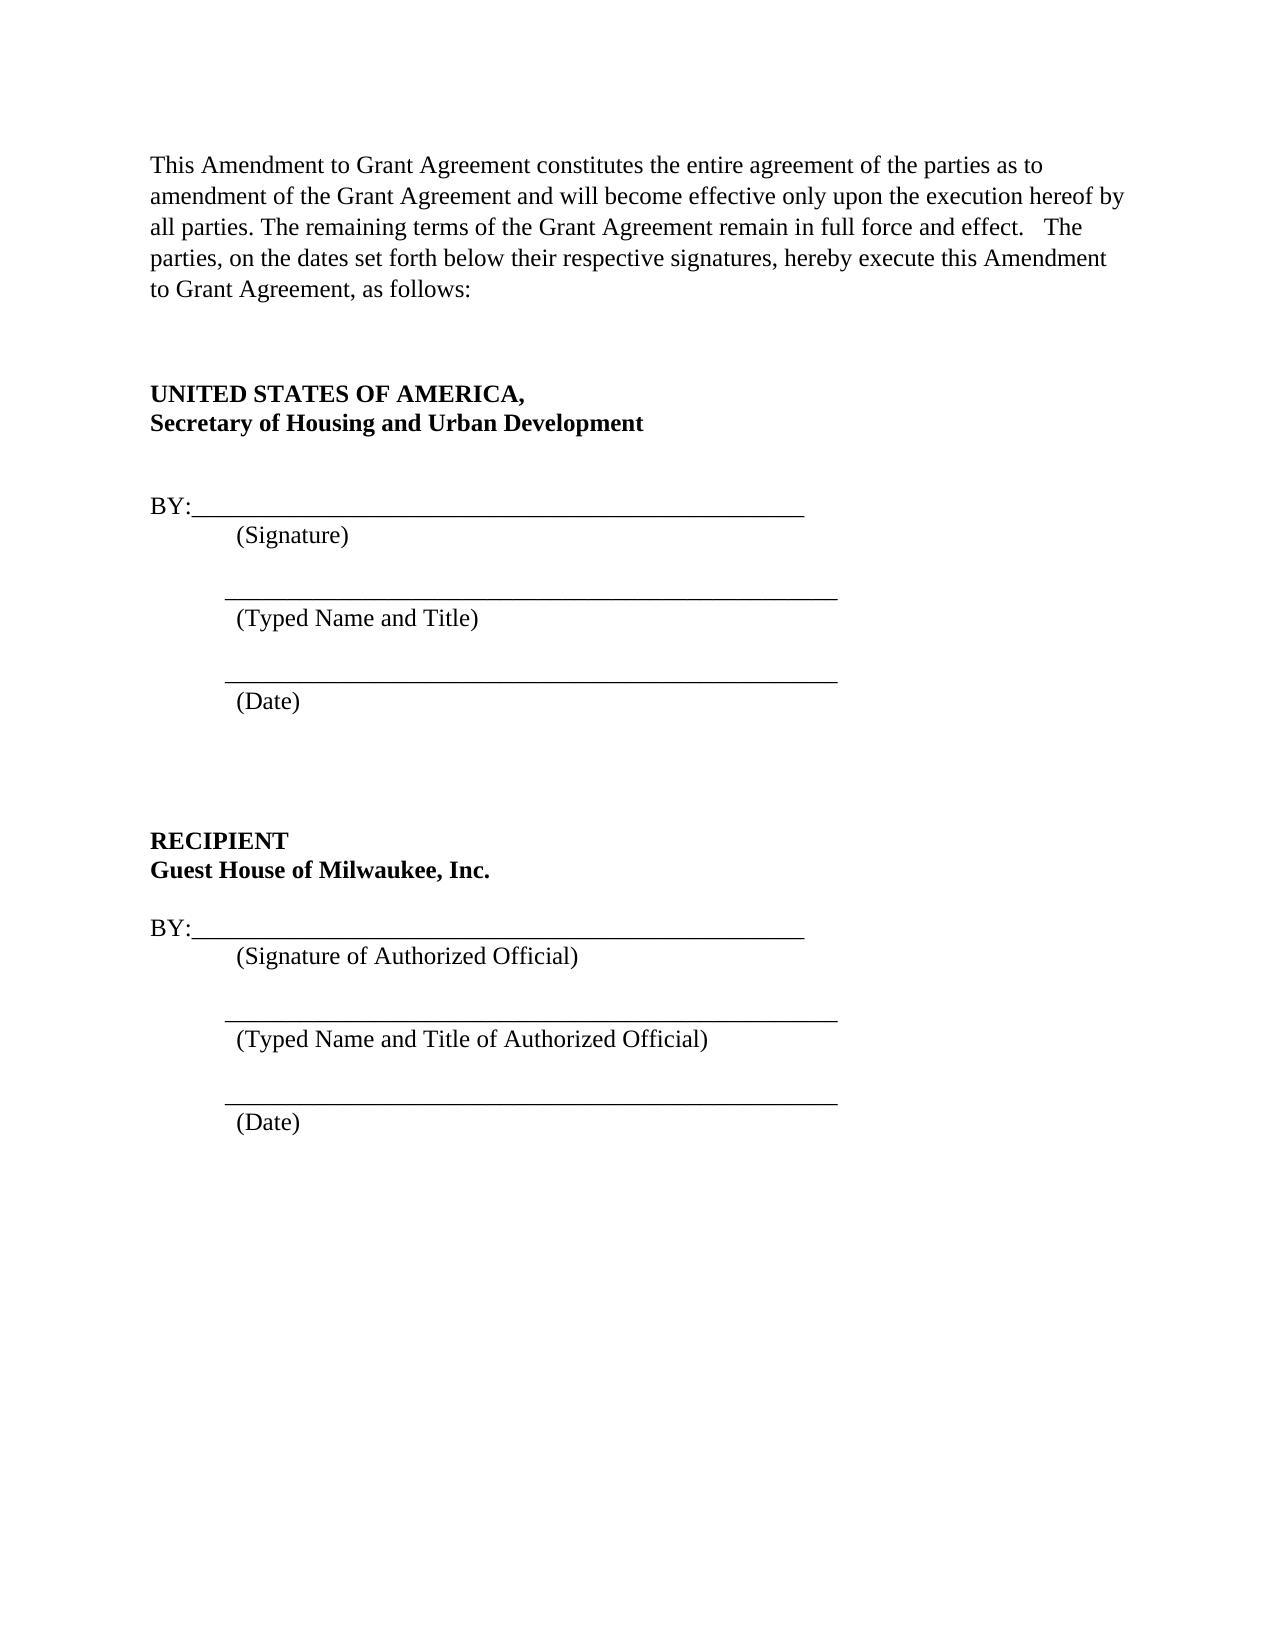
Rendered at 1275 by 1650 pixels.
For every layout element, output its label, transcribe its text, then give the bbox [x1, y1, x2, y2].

text UNITED STATES OF AMERICA, [150, 379, 1125, 408]
text (Signature of Authorized Official) [150, 941, 1125, 970]
text (Date) [150, 686, 1125, 715]
text BY:_________________________________________________ [150, 491, 1125, 520]
text BY:_________________________________________________ [150, 913, 1125, 941]
text (Typed Name and Title) [150, 603, 1125, 632]
text _________________________________________________ [150, 657, 1125, 686]
text _________________________________________________ [150, 996, 1125, 1024]
text (Date) [150, 1107, 1125, 1136]
text RECIPIENT [150, 826, 1125, 855]
text Secretary of Housing and Urban Development [150, 408, 1125, 437]
text (Signature) [150, 520, 1125, 549]
text _________________________________________________ [150, 574, 1125, 603]
text (Typed Name and Title of Authorized Official) [150, 1024, 1125, 1053]
text _________________________________________________ [150, 1079, 1125, 1107]
text Guest House of Milwaukee, Inc. [150, 855, 1125, 884]
text This Amendment to Grant Agreement constitutes the entire agreement of the parties as to amendment of the Grant Agreement and will become effective only upon the execution hereof by all parties. The remaining terms of the Grant Agreement remain in full force and effect. The parties, on the dates set forth below their respective signatures, hereby execute this Amendment to Grant Agreement, as follows: [150, 150, 1125, 303]
